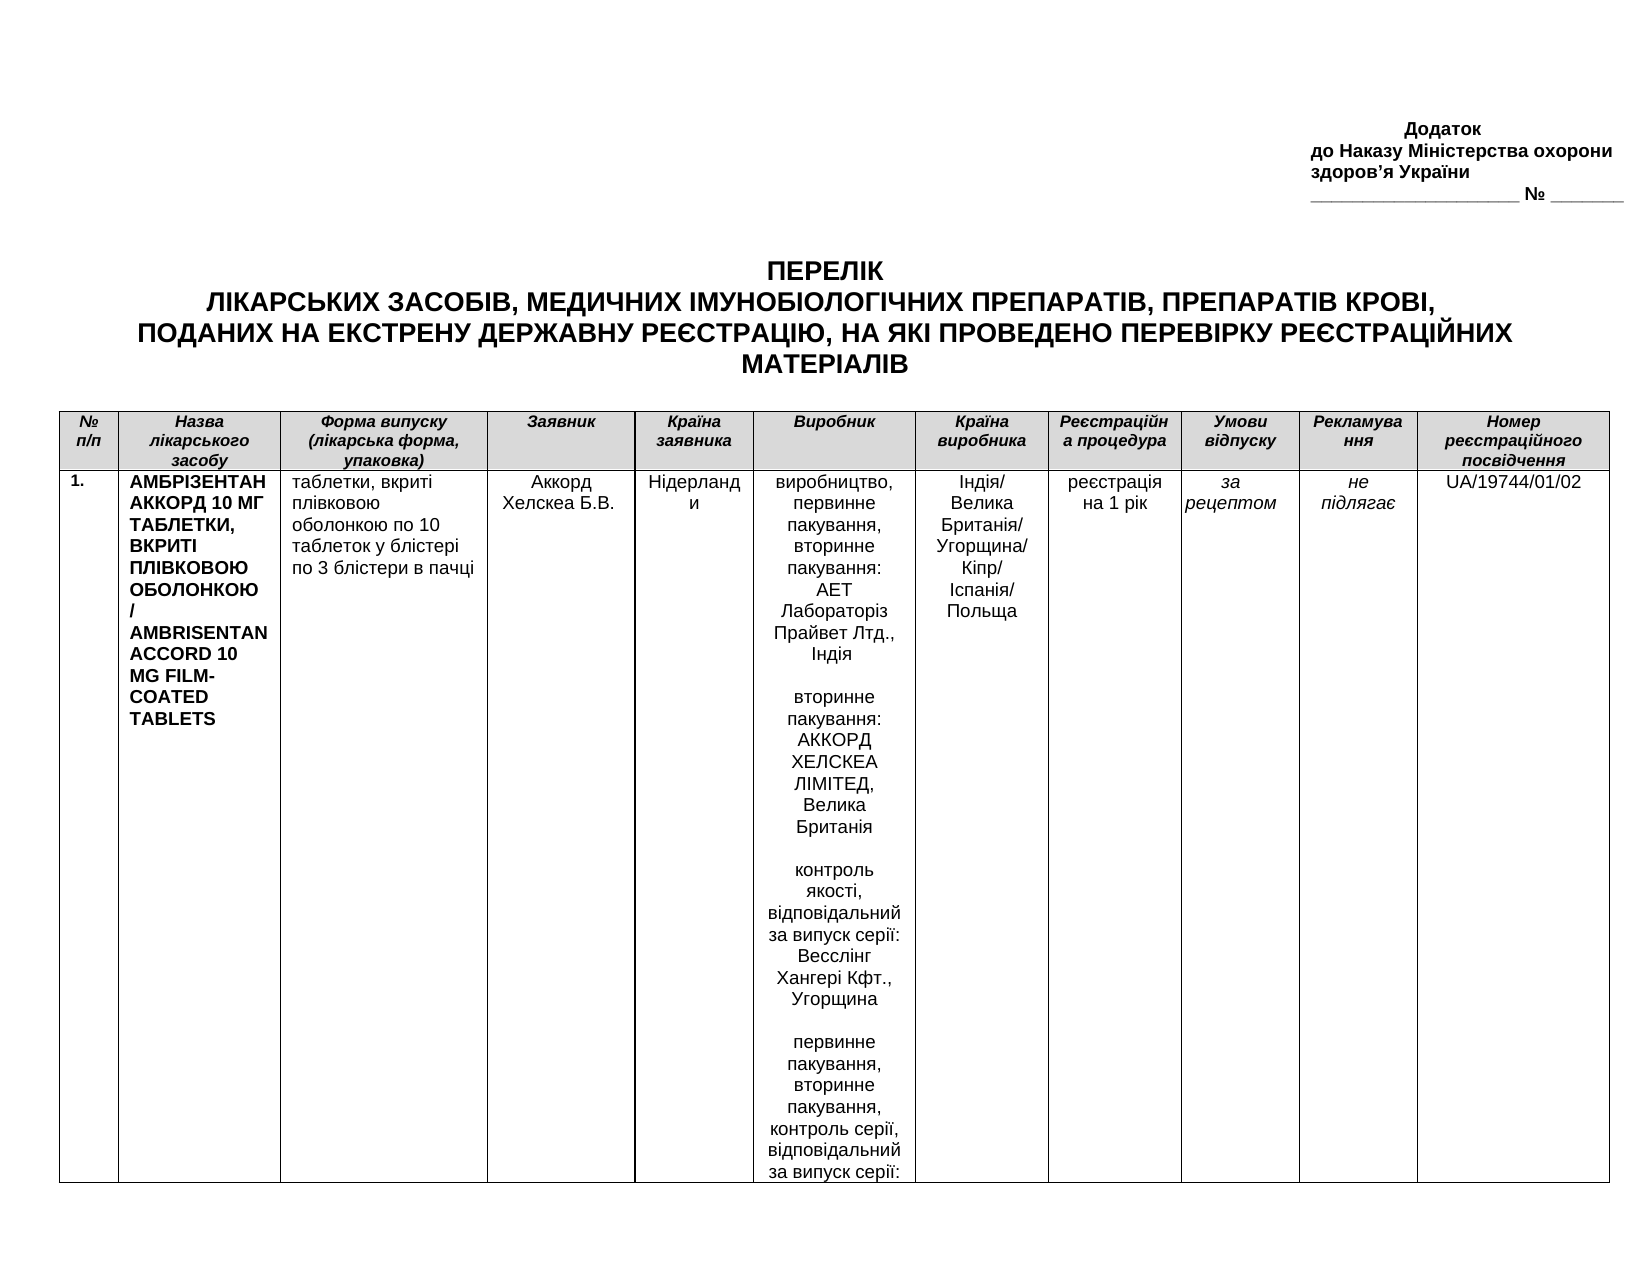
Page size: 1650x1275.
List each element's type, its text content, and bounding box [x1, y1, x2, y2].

table_header Заявник [488, 412, 634, 469]
table_header Умови відпуску [1182, 412, 1299, 469]
table_header Номер реєстраційного посвідчення [1418, 412, 1609, 469]
table_cell Індія/ Велика Британія/ Угорщина/ Кіпр/ Іспанія/ Польща [916, 471, 1048, 1182]
table_cell [60, 471, 118, 1182]
table_header Виробник [754, 412, 915, 469]
table_cell АМБРІЗЕНТАН АККОРД 10 МГ ТАБЛЕТКИ, ВКРИТІ ПЛІВКОВОЮ ОБОЛОНКОЮ /AMBRISENTAN ACCORD 10 MG FILM-COATED TABLETS [119, 471, 280, 1182]
text ПЕРЕЛІК [118, 255, 1532, 286]
table_cell за рецептом [1182, 471, 1299, 1182]
text ЛІКАРСЬКИХ ЗАСОБІВ, МЕДИЧНИХ ІМУНОБІОЛОГІЧНИХ ПРЕПАРАТІВ, ПРЕПАРАТІВ КРОВІ, ПОДАНИХ НА ЕКСТРЕНУ ДЕРЖАВНУ РЕЄСТРАЦІЮ, НА ЯКІ ПРОВЕДЕНО ПЕРЕВІРКУ РЕЄСТРАЦІЙНИХ МАТЕРІАЛІВ [118, 286, 1532, 380]
table_cell реєстрація на 1 рік [1049, 471, 1181, 1182]
table_cell таблетки, вкриті плівковою оболонкою по 10 таблеток у блістері по 3 блістери в пачці [281, 471, 487, 1182]
table_header Країна виробника [916, 412, 1048, 469]
table_header Додаток до Наказу Міністерства охорони здоров’я України ____________________ № _______ [1299, 118, 1650, 204]
table_header Реєстраційна процедура [1049, 412, 1181, 469]
table_cell Аккорд Хелскеа Б.В. [488, 471, 634, 1182]
table_header Рекламування [1300, 412, 1417, 469]
table_header № п/п [60, 412, 118, 469]
table_cell UA/19744/01/02 [1418, 471, 1609, 1182]
table_cell Нідерланди [636, 471, 753, 1182]
table_header Назва лікарського засобу [119, 412, 280, 469]
table_cell не підлягає [1300, 471, 1417, 1182]
table_header Форма випуску (лікарська форма, упаковка) [281, 412, 487, 469]
table_header Країна заявника [636, 412, 753, 469]
